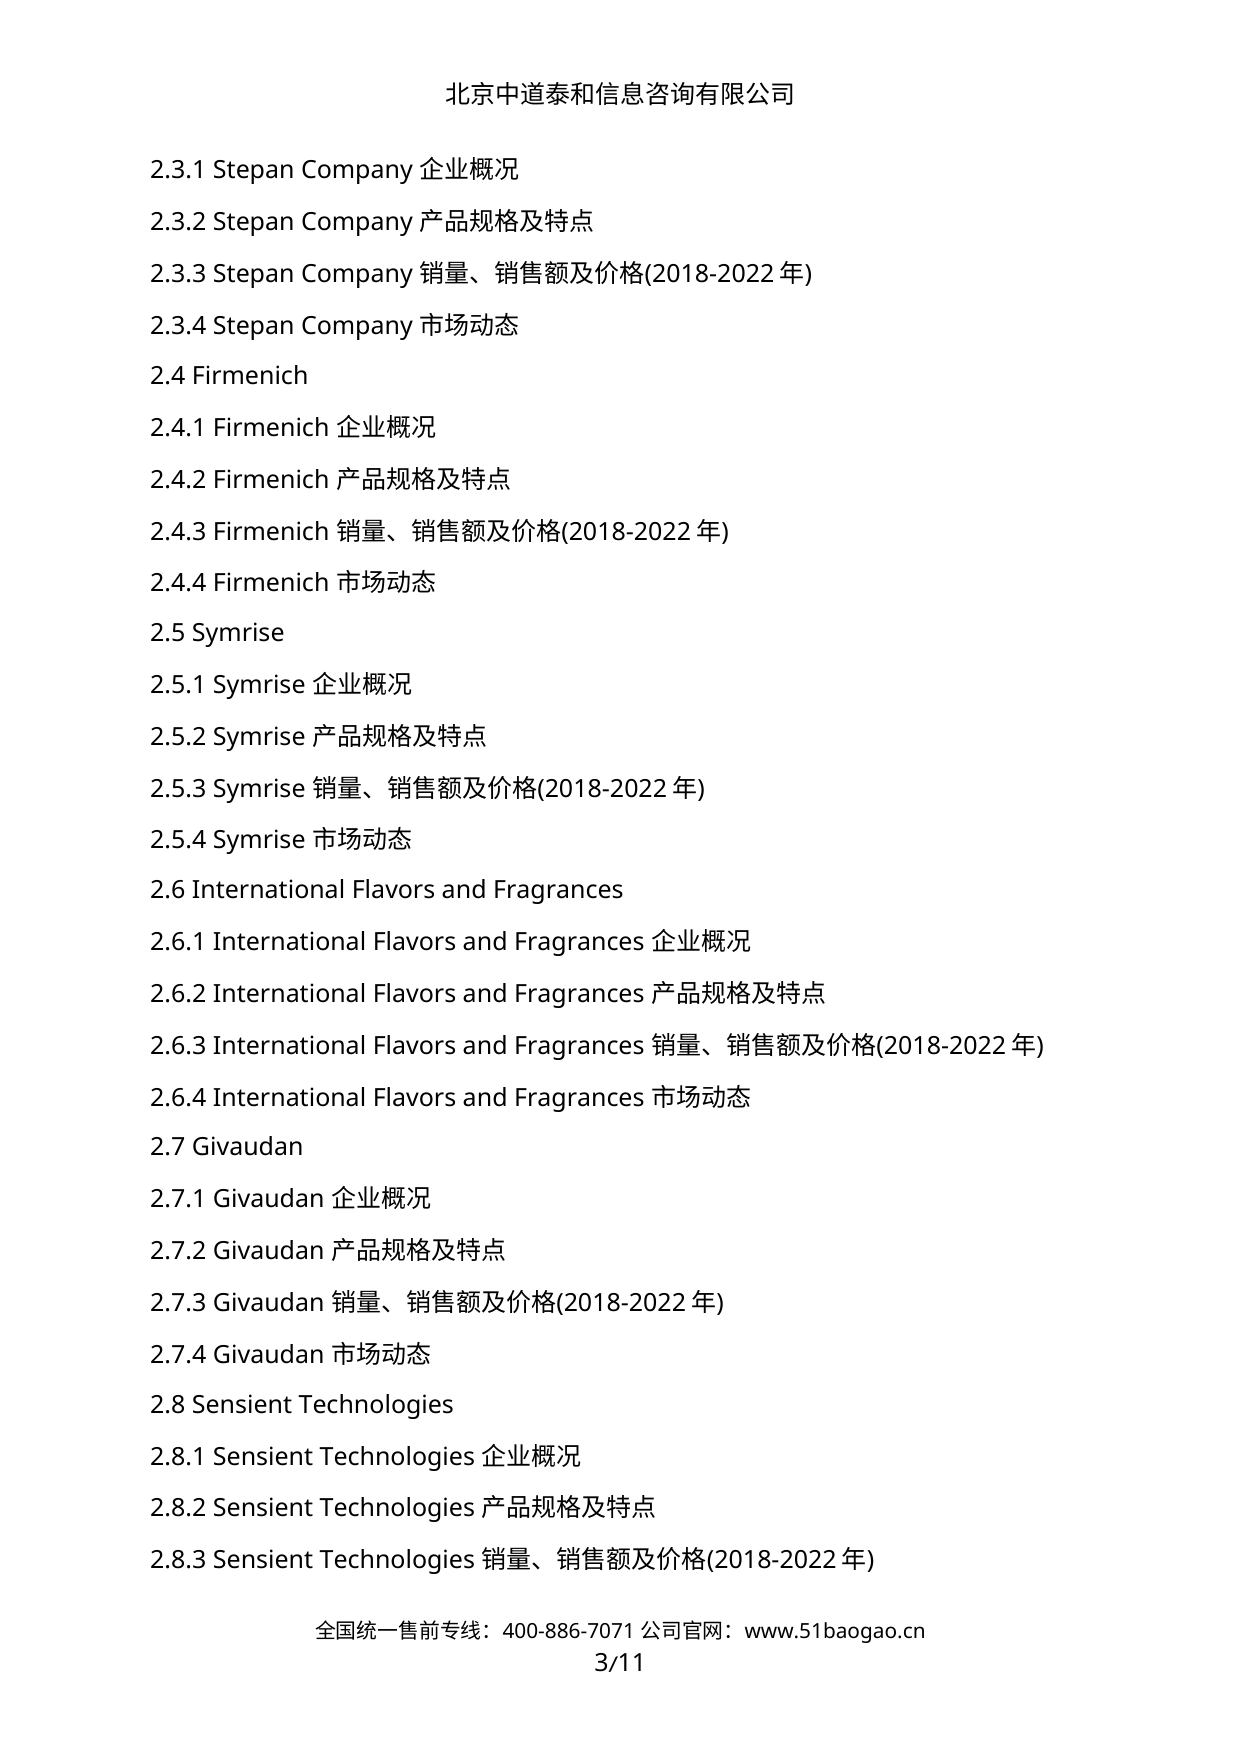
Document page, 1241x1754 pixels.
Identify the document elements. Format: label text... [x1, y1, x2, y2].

text 2.8.1 Sensient Technologies 企业概况 [150, 1436, 1090, 1472]
text 2.4.2 Firmenich 产品规格及特点 [150, 459, 1090, 495]
text 2.8.2 Sensient Technologies 产品规格及特点 [150, 1488, 1090, 1524]
text 2.5.1 Symrise 企业概况 [150, 664, 1090, 701]
text 2.7.2 Givaudan 产品规格及特点 [150, 1231, 1090, 1267]
text 2.4.3 Firmenich 销量、销售额及价格(2018-2022年) [150, 511, 1090, 547]
text 2.7.4 Givaudan 市场动态 [150, 1334, 1090, 1371]
text 2.4.1 Firmenich 企业概况 [150, 407, 1090, 443]
text 2.5.4 Symrise 市场动态 [150, 820, 1090, 856]
text 2.5 Symrise [150, 615, 1090, 649]
text 2.5.2 Symrise 产品规格及特点 [150, 716, 1090, 752]
text 2.7.3 Givaudan 销量、销售额及价格(2018-2022年) [150, 1282, 1090, 1319]
text 2.8.3 Sensient Technologies 销量、销售额及价格(2018-2022年) [150, 1540, 1090, 1576]
text 2.7.1 Givaudan 企业概况 [150, 1179, 1090, 1215]
text 2.6.4 International Flavors and Fragrances 市场动态 [150, 1077, 1090, 1113]
text 2.5.3 Symrise 销量、销售额及价格(2018-2022年) [150, 768, 1090, 804]
text 2.6.3 International Flavors and Fragrances 销量、销售额及价格(2018-2022年) [150, 1025, 1090, 1062]
text 2.6.2 International Flavors and Fragrances 产品规格及特点 [150, 973, 1090, 1010]
text 2.4.4 Firmenich 市场动态 [150, 563, 1090, 599]
text 2.8 Sensient Technologies [150, 1386, 1090, 1420]
text 2.6.1 International Flavors and Fragrances 企业概况 [150, 922, 1090, 958]
text 2.7 Givaudan [150, 1129, 1090, 1163]
text 2.3.1 Stepan Company 企业概况 [150, 150, 1090, 186]
text 2.3.2 Stepan Company 产品规格及特点 [150, 202, 1090, 238]
text 2.3.3 Stepan Company 销量、销售额及价格(2018-2022年) [150, 254, 1090, 290]
text 2.4 Firmenich [150, 357, 1090, 392]
text 2.3.4 Stepan Company 市场动态 [150, 306, 1090, 342]
text 2.6 International Flavors and Fragrances [150, 872, 1090, 906]
